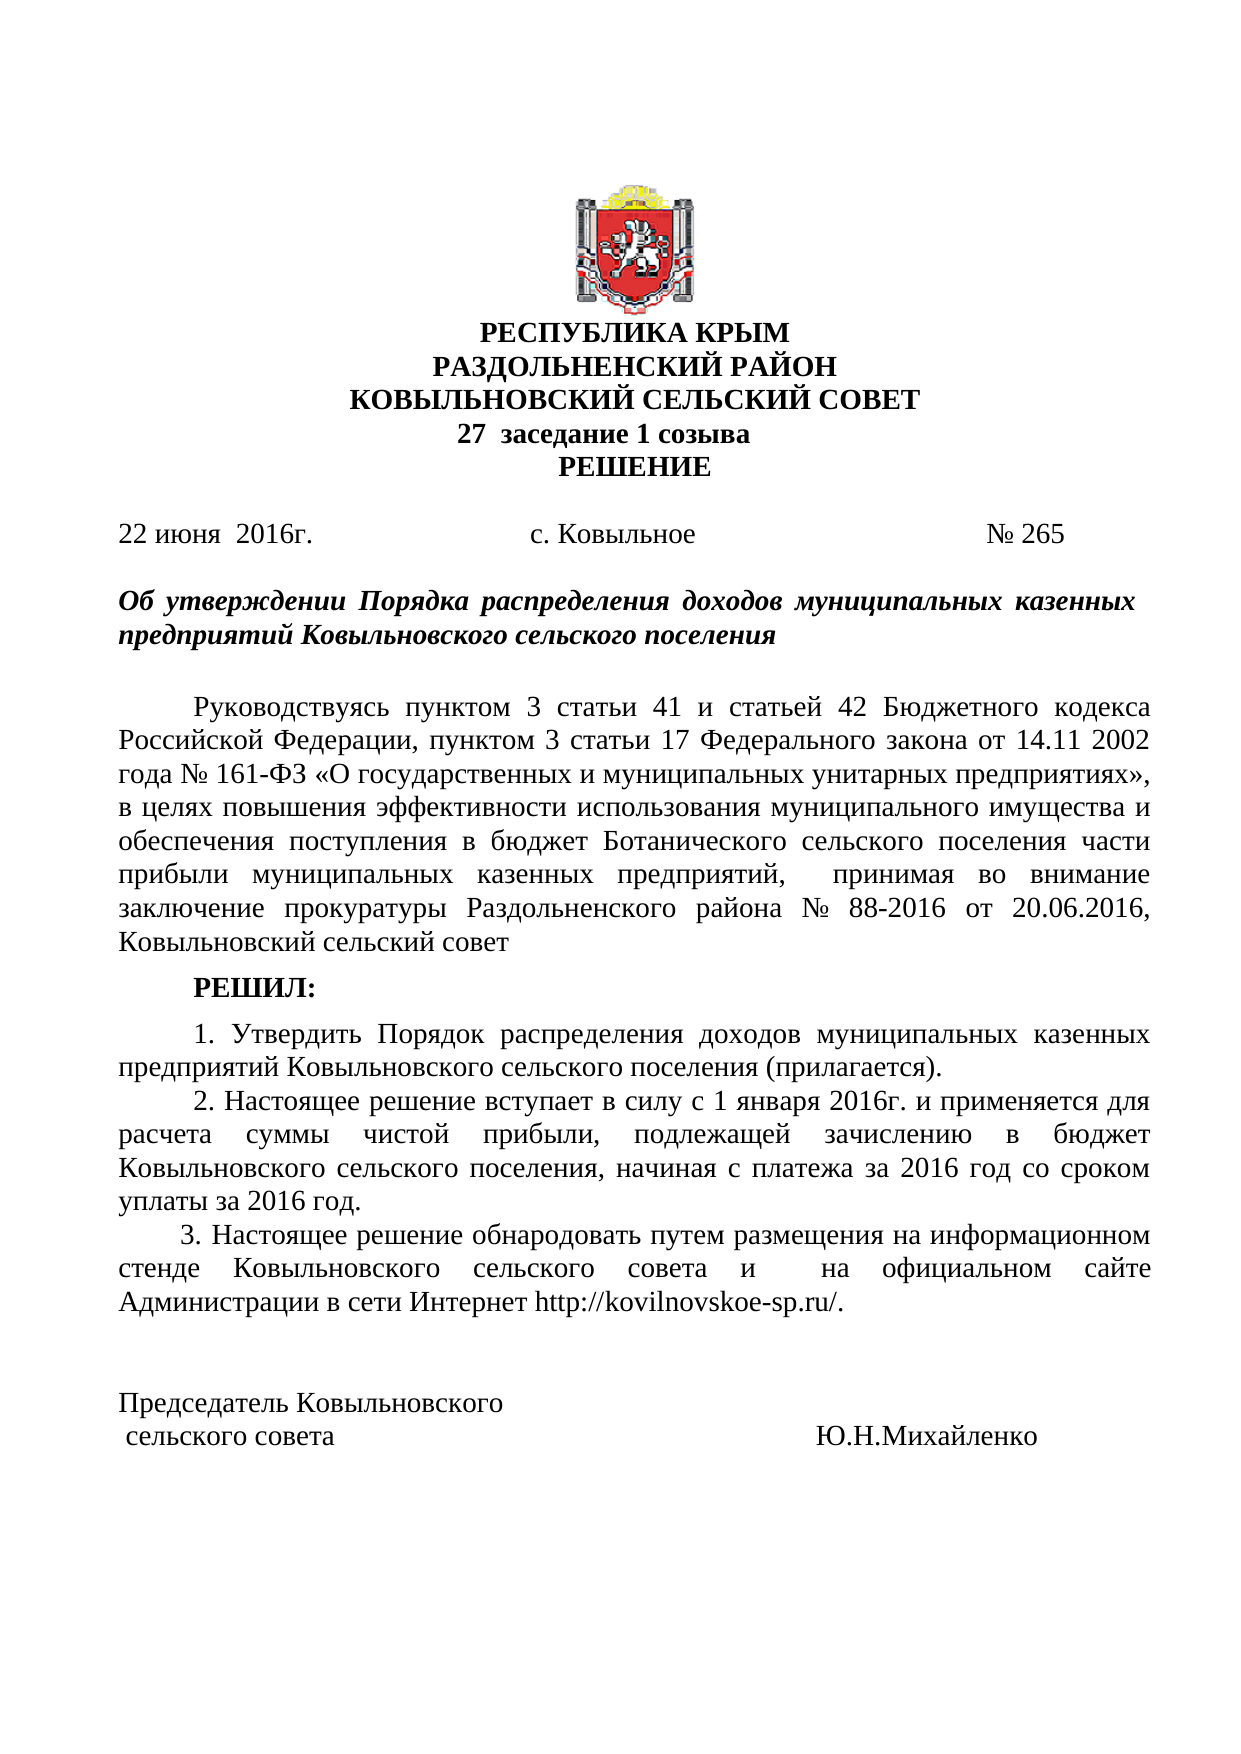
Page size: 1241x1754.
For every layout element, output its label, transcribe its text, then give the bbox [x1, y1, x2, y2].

text 1. Утвердить Порядок распределения доходов муниципальных казенных предприятий Ковыльновского сельского поселения (прилагается). [118, 1016, 1152, 1083]
text РЕШЕНИЕ [118, 449, 1152, 483]
text РЕСПУБЛИКА КРЫМ [118, 315, 1152, 349]
text РЕШИЛ: [118, 970, 1152, 1003]
text 3. Настоящее решение обнародовать путем размещения на информационном стенде Ковыльновского сельского совета и на официальном сайте Администрации в сети Интернет http://kovilnovskoe-sp.ru/. [118, 1217, 1152, 1318]
text 27 заседание 1 созыва [339, 416, 1152, 449]
text сельского совета Ю.Н.Михайленко [118, 1418, 1152, 1452]
picture [575, 185, 695, 316]
text РАЗДОЛЬНЕНСКИЙ РАЙОН [118, 349, 1152, 382]
text КОВЫЛЬНОВСКИЙ СЕЛЬСКИЙ СОВЕТ [118, 382, 1152, 416]
text 22 июня 2016г. с. Ковыльное № 265 [118, 516, 1152, 550]
text 2. Настоящее решение вступает в силу с 1 января 2016г. и применяется для расчета суммы чистой прибыли, подлежащей зачислению в бюджет Ковыльновского сельского поселения, начиная с платежа за 2016 год со сроком уплаты за 2016 год. [118, 1083, 1152, 1217]
text Председатель Ковыльновского [118, 1385, 1152, 1418]
text Руководствуясь пунктом 3 статьи 41 и статьей 42 Бюджетного кодекса Российской Федерации, пунктом 3 статьи 17 Федерального закона от 14.11 2002 года № 161-ФЗ «О государственных и муниципальных унитарных предприятиях», в целях повышения эффективности использования муниципального имущества и обеспечения поступления в бюджет Ботанического сельского поселения части прибыли муниципальных казенных предприятий, принимая во внимание заключение прокуратуры Раздольненского района № 88-2016 от 20.06.2016, Ковыльновский сельский совет [118, 689, 1152, 957]
text Об утверждении Порядка распределения доходов муниципальных казенных предприятий Ковыльновского сельского поселения [118, 583, 1137, 651]
